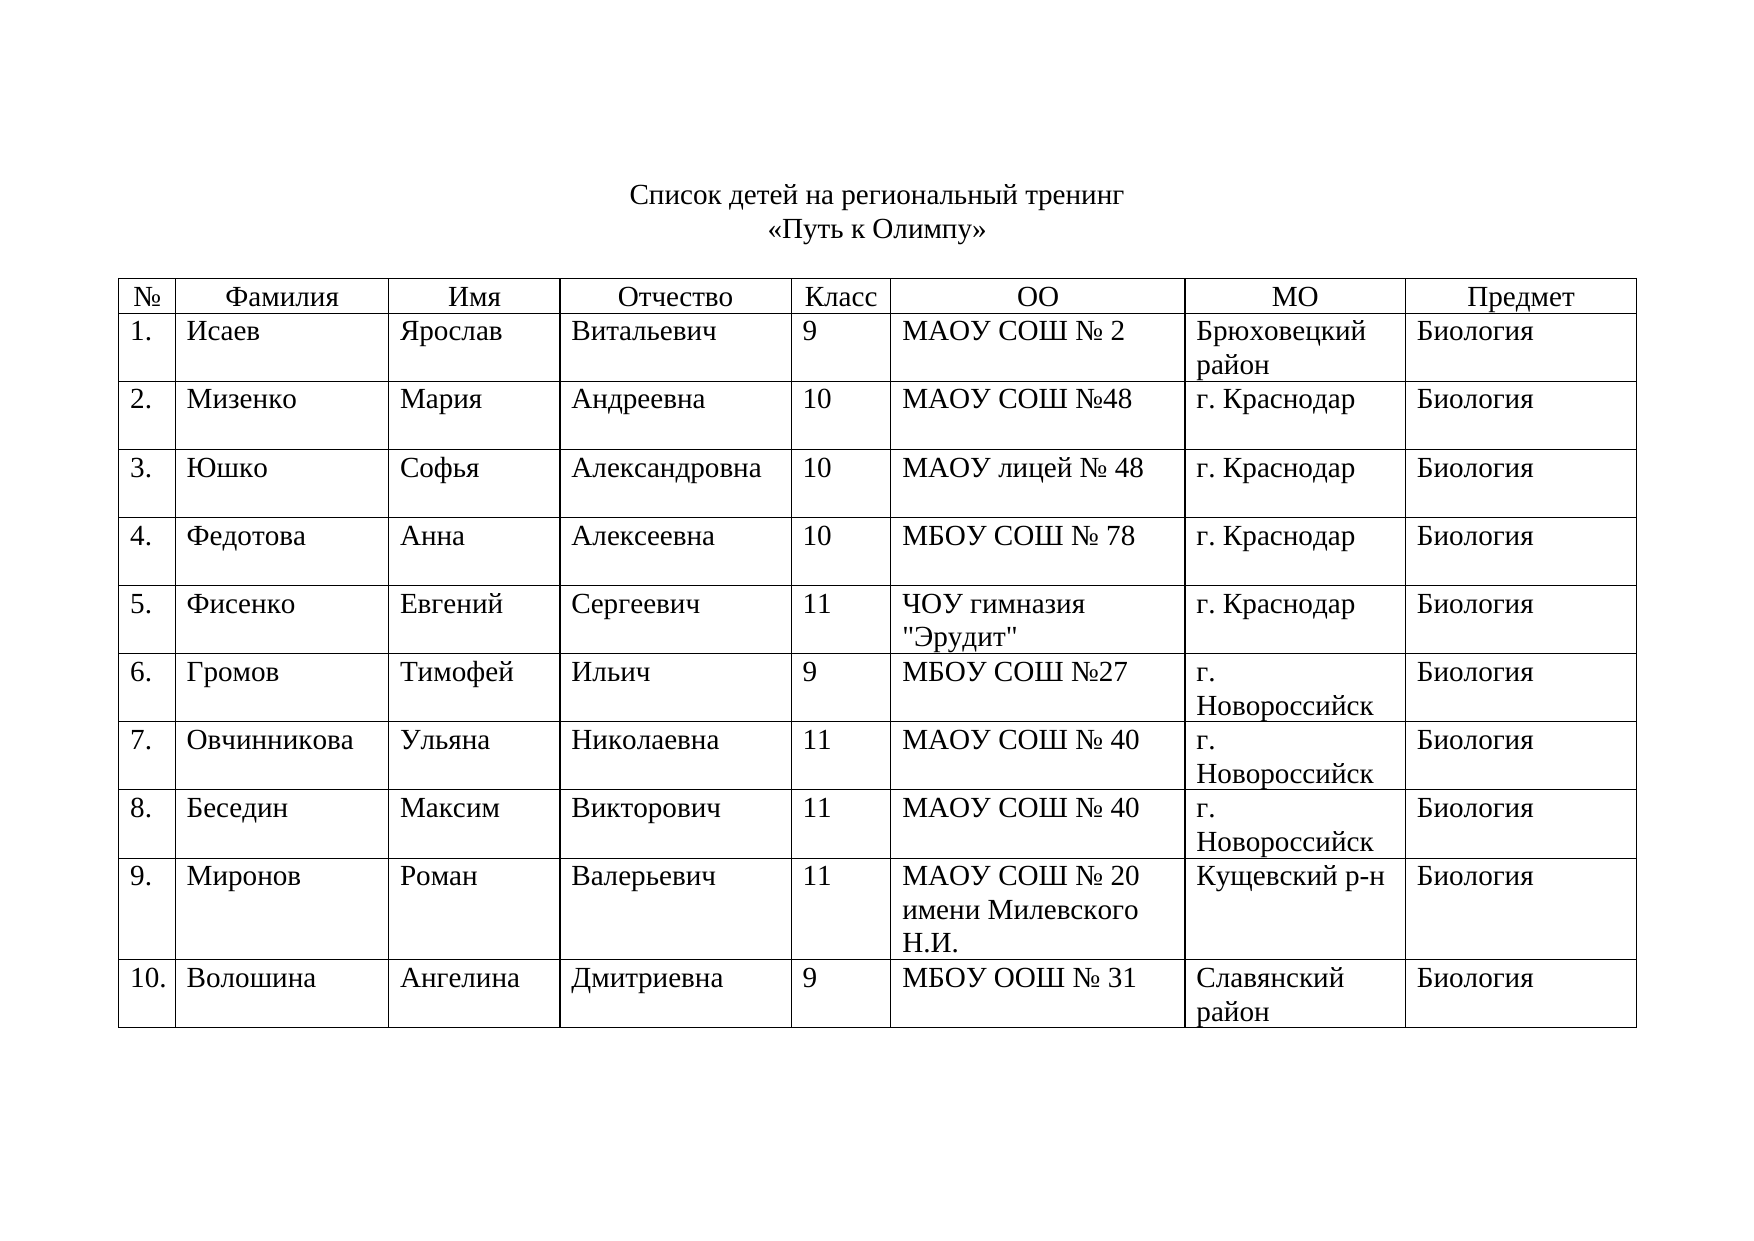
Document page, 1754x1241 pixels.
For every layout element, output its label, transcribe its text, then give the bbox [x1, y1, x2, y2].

table_cell Ильич [561, 654, 791, 721]
table_cell Громов [176, 654, 388, 721]
table_cell ЧОУ гимназия "Эрудит" [891, 586, 1184, 653]
table_cell Брюховецкий район [1186, 314, 1405, 381]
table_cell 9 [792, 314, 890, 381]
table_cell МАОУ лицей № 48 [891, 450, 1184, 517]
table_cell г. Новороссийск [1186, 722, 1405, 789]
table_cell Волошина [176, 960, 388, 1027]
table_cell Овчинникова [176, 722, 388, 789]
table_cell Мизенко [176, 382, 388, 449]
table_cell [119, 314, 175, 381]
table_cell г. Новороссийск [1186, 790, 1405, 857]
table_cell Тимофей [389, 654, 559, 721]
table_header Отчество [561, 279, 791, 312]
table_cell г. Краснодар [1186, 450, 1405, 517]
table_cell 10 [792, 450, 890, 517]
table_cell [119, 518, 175, 585]
table_cell Биология [1406, 450, 1636, 517]
table_cell [119, 722, 175, 789]
table_cell Ангелина [389, 960, 559, 1027]
text «Путь к Олимпу» [118, 211, 1636, 244]
table_cell г. Краснодар [1186, 382, 1405, 449]
table_cell Биология [1406, 790, 1636, 857]
table_header № [119, 279, 175, 312]
table_header ОО [891, 279, 1184, 312]
table_cell Биология [1406, 960, 1636, 1027]
table_cell Викторович [561, 790, 791, 857]
table_cell Фисенко [176, 586, 388, 653]
table_cell Максим [389, 790, 559, 857]
table_cell Дмитриевна [561, 960, 791, 1027]
table_cell Биология [1406, 314, 1636, 381]
table_cell г. Краснодар [1186, 518, 1405, 585]
table_cell Биология [1406, 518, 1636, 585]
table_cell Кущевский р-н [1186, 859, 1405, 959]
table_cell Андреевна [561, 382, 791, 449]
table_cell Беседин [176, 790, 388, 857]
table_cell Ярослав [389, 314, 559, 381]
table_cell МАОУ СОШ № 40 [891, 722, 1184, 789]
table_cell Биология [1406, 654, 1636, 721]
table_cell г. Новороссийск [1186, 654, 1405, 721]
table_cell Федотова [176, 518, 388, 585]
table_cell Славянский район [1186, 960, 1405, 1027]
table_cell 9 [792, 654, 890, 721]
table_cell Александровна [561, 450, 791, 517]
table_cell Биология [1406, 859, 1636, 959]
table_cell Мария [389, 382, 559, 449]
table_cell МАОУ СОШ № 20 имени Милевского Н.И. [891, 859, 1184, 959]
table_cell [119, 450, 175, 517]
table_cell г. Краснодар [1186, 586, 1405, 653]
table_cell [119, 790, 175, 857]
table_cell Биология [1406, 586, 1636, 653]
table_cell Николаевна [561, 722, 791, 789]
table_header МО [1186, 279, 1405, 312]
table_cell 11 [792, 722, 890, 789]
table_header Класс [792, 279, 890, 312]
table_cell МБОУ ООШ № 31 [891, 960, 1184, 1027]
table_cell [119, 960, 175, 1027]
table_cell Юшко [176, 450, 388, 517]
table_cell Софья [389, 450, 559, 517]
table_cell Исаев [176, 314, 388, 381]
table_cell Сергеевич [561, 586, 791, 653]
table_cell 10 [792, 382, 890, 449]
table_cell Миронов [176, 859, 388, 959]
table_cell МАОУ СОШ № 2 [891, 314, 1184, 381]
table_cell Алексеевна [561, 518, 791, 585]
text Список детей на региональный тренинг [118, 177, 1636, 211]
table_cell 9 [792, 960, 890, 1027]
table_cell Анна [389, 518, 559, 585]
table_cell 11 [792, 859, 890, 959]
table_cell [119, 654, 175, 721]
table_cell Витальевич [561, 314, 791, 381]
table_header Фамилия [176, 279, 388, 312]
table_cell Евгений [389, 586, 559, 653]
table_cell [119, 586, 175, 653]
table_cell [119, 382, 175, 449]
table_cell МБОУ СОШ № 78 [891, 518, 1184, 585]
table_cell Биология [1406, 722, 1636, 789]
table_cell МАОУ СОШ № 40 [891, 790, 1184, 857]
table_header Имя [389, 279, 559, 312]
table_cell МБОУ СОШ №27 [891, 654, 1184, 721]
table_cell Биология [1406, 382, 1636, 449]
table_cell 11 [792, 790, 890, 857]
table_cell 11 [792, 586, 890, 653]
table_cell Валерьевич [561, 859, 791, 959]
table_cell 10 [792, 518, 890, 585]
table_header Предмет [1406, 279, 1636, 312]
table_cell [119, 859, 175, 959]
table_cell МАОУ СОШ №48 [891, 382, 1184, 449]
table_cell Роман [389, 859, 559, 959]
table_cell Ульяна [389, 722, 559, 789]
